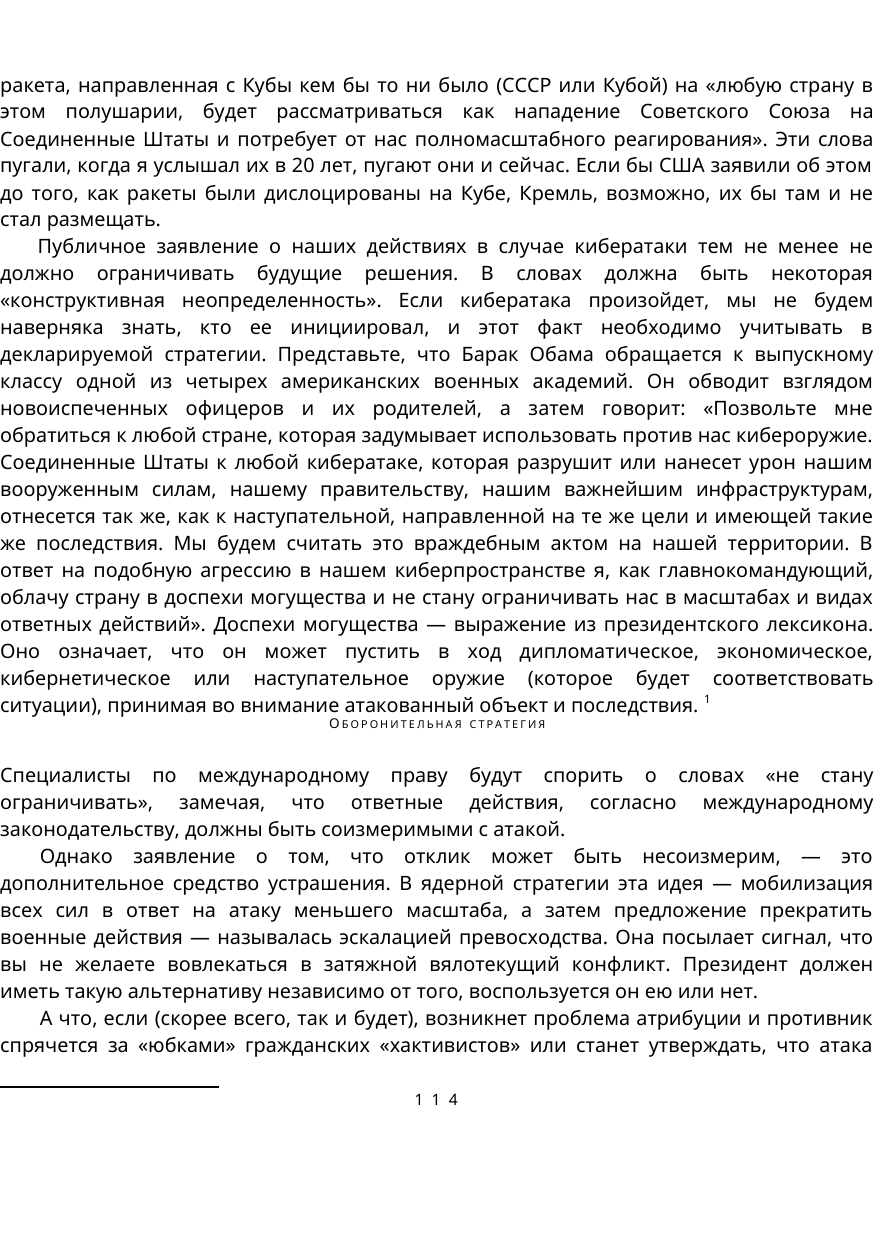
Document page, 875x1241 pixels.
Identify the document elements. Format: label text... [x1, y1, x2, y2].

text Оборонительная стратегия [0, 718, 874, 731]
text Публичное заявление о наших действиях в случае кибератаки тем не менее не должно ограничивать будущие решения. В словах должна быть некоторая «конструктивная неопределенность». Если кибератака произойдет, мы не будем наверняка знать, кто ее инициировал, и этот факт необходимо учитывать в декларируемой стратегии. Представьте, что Барак Обама обращается к выпускному классу одной из четырех американских военных академий. Он обводит взглядом новоиспеченных офицеров и их родителей, а затем говорит: «Позвольте мне обратиться к любой стране, которая задумывает использовать против нас кибероружие. Соединенные Штаты к любой кибератаке, которая разрушит или нанесет урон нашим вооруженным силам, нашему правительству, нашим важнейшим инфраструктурам, отнесется так же, как к наступательной, направленной на те же цели и имеющей такие же последствия. Мы будем считать это враждебным актом на нашей территории. В ответ на подобную агрессию в нашем киберпространстве я, как главнокомандующий, облачу страну в доспехи могущества и не стану ограничивать нас в масштабах и видах ответных действий». Доспехи могущества — выражение из президентского лексикона. Оно означает, что он может пустить в ход дипломатическое, экономическое, кибернетическое или наступательное оружие (которое будет соответствовать ситуации), принимая во внимание атакованный объект и последствия. [0, 232, 874, 718]
text Однако заявление о том, что отклик может быть несоизмерим, — это дополнительное средство устрашения. В ядерной стратегии эта идея — мобилизация всех сил в ответ на атаку меньшего масштаба, а затем предложение прекратить военные действия — называлась эскалацией превосходства. Она посылает сигнал, что вы не желаете вовлекаться в затяжной вялотекущий конфликт. Президент должен иметь такую альтернативу независимо от того, воспользуется он ею или нет. [0, 842, 874, 1004]
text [0, 1004, 874, 1058]
text ракета, направленная с Кубы кем бы то ни было (СССР или Кубой) на «любую страну в этом полушарии, будет рассматриваться как нападение Советского Союза на Соединенные Штаты и потребует от нас полномасштабного реагирования». Эти слова пугали, когда я услышал их в 20 лет, пугают они и сейчас. Если бы США заявили об этом до того, как ракеты были дислоцированы на Кубе, Кремль, возможно, их бы там и не стал размещать. [0, 70, 874, 232]
text Специалисты по международному праву будут спорить о словах «не стану ограничивать», замечая, что ответные действия, согласно международному законодательству, должны быть соизмеримыми с атакой. [0, 761, 874, 842]
